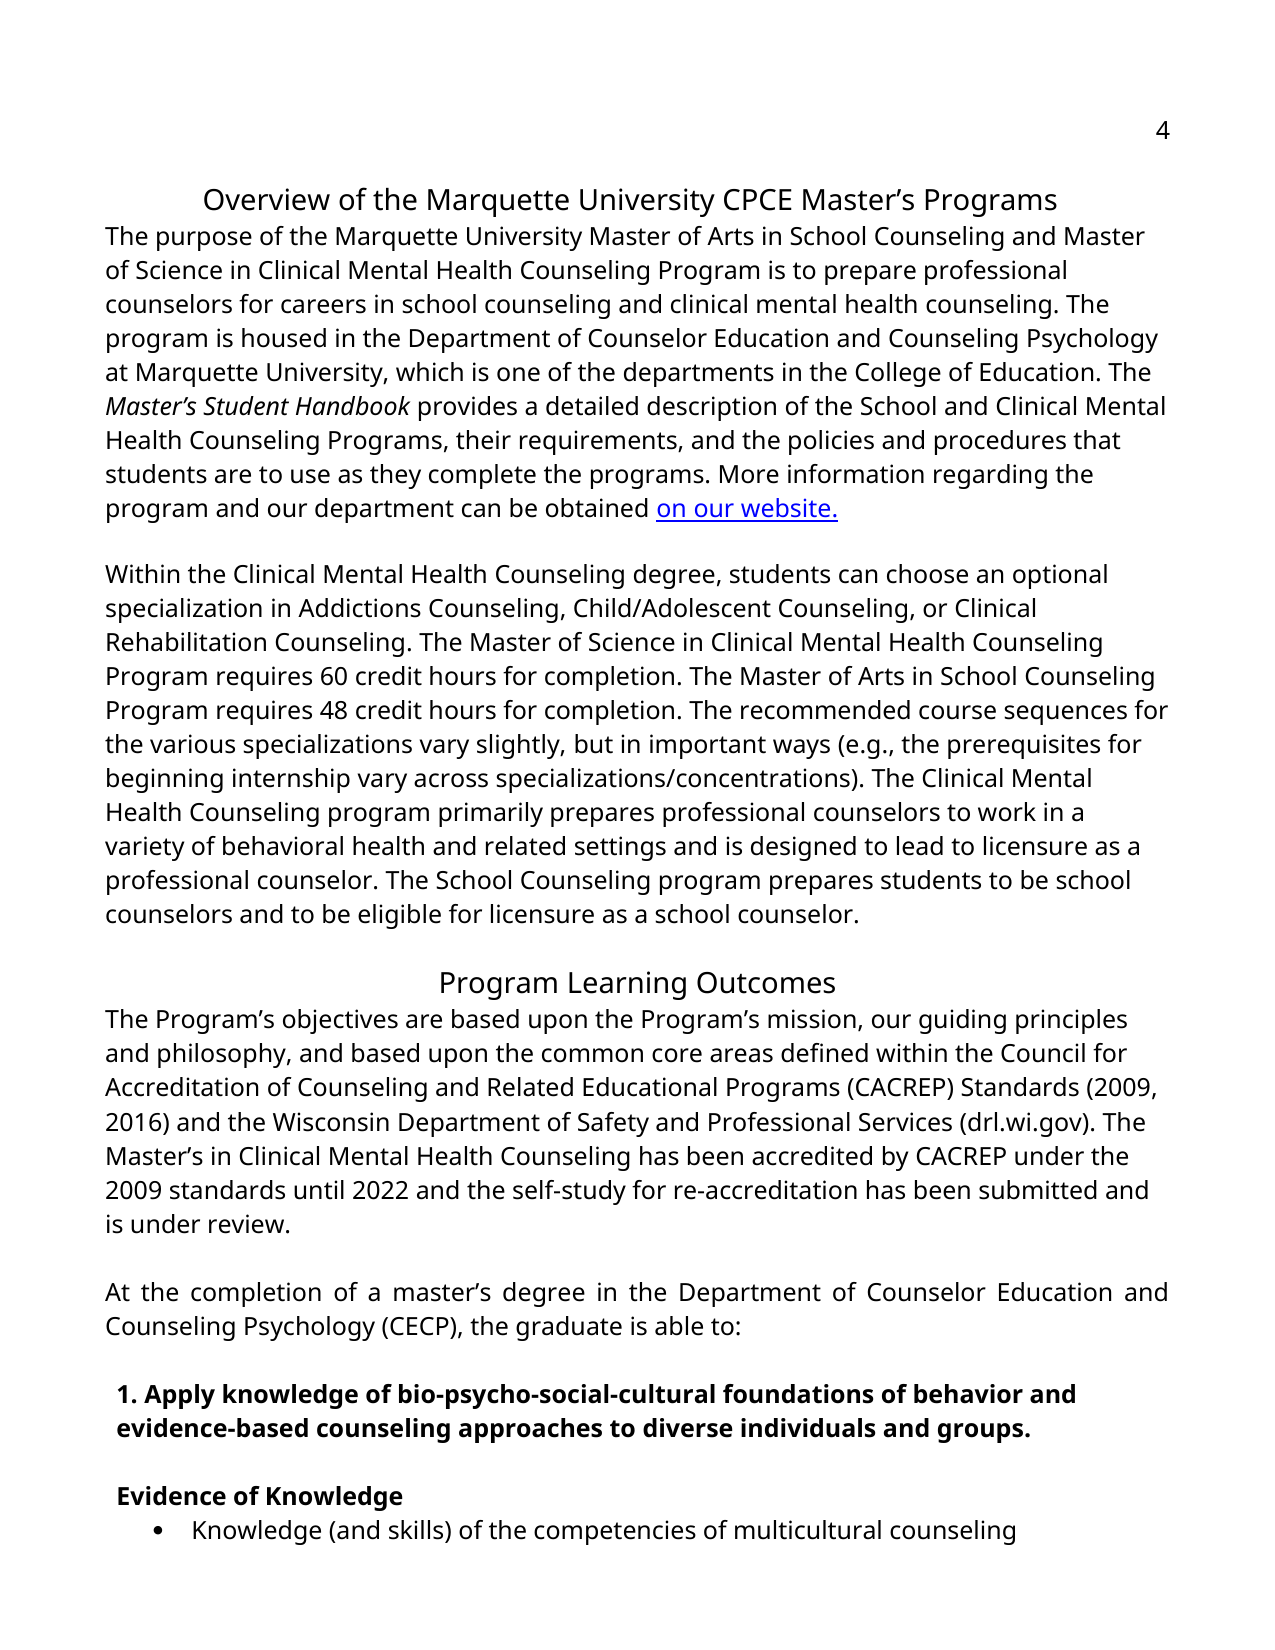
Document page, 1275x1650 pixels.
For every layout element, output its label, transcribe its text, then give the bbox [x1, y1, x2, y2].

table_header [105, 1377, 1130, 1547]
text The purpose of the Marquette University Master of Arts in School Counseling and Master of Science in Clinical Mental Health Counseling Program is to prepare professional counselors for careers in school counseling and clinical mental health counseling. The program is housed in the Department of Counselor Education and Counseling Psychology at Marquette University, which is one of the departments in the College of Education. The Master’s Student Handbook provides a detailed description of the School and Clinical Mental Health Counseling Programs, their requirements, and the policies and procedures that students are to use as they complete the programs. More information regarding the program and our department can be obtained on our website. [105, 218, 1170, 525]
subtitle Overview of the Marquette University CPCE Master’s Programs [105, 179, 1170, 218]
text The Program’s objectives are based upon the Program’s mission, our guiding principles and philosophy, and based upon the common core areas defined within the Council for Accreditation of Counseling and Related Educational Programs (CACREP) Standards (2009, 2016) and the Wisconsin Department of Safety and Professional Services (drl.wi.gov). The Master’s in Clinical Mental Health Counseling has been accredited by CACREP under the 2009 standards until 2022 and the self-study for re-accreditation has been submitted and is under review. [105, 1002, 1170, 1240]
subtitle Program Learning Outcomes [105, 962, 1170, 1002]
text At the completion of a master’s degree in the Department of Counselor Education and Counseling Psychology (CECP), the graduate is able to: [105, 1274, 1170, 1343]
text Within the Clinical Mental Health Counseling degree, students can choose an optional specialization in Addictions Counseling, Child/Adolescent Counseling, or Clinical Rehabilitation Counseling. The Master of Science in Clinical Mental Health Counseling Program requires 60 credit hours for completion. The Master of Arts in School Counseling Program requires 48 credit hours for completion. The recommended course sequences for the various specializations vary slightly, but in important ways (e.g., the prerequisites for beginning internship vary across specializations/concentrations). The Clinical Mental Health Counseling program primarily prepares professional counselors to work in a variety of behavioral health and related settings and is designed to lead to licensure as a professional counselor. The School Counseling program prepares students to be school counselors and to be eligible for licensure as a school counselor. [105, 556, 1170, 931]
